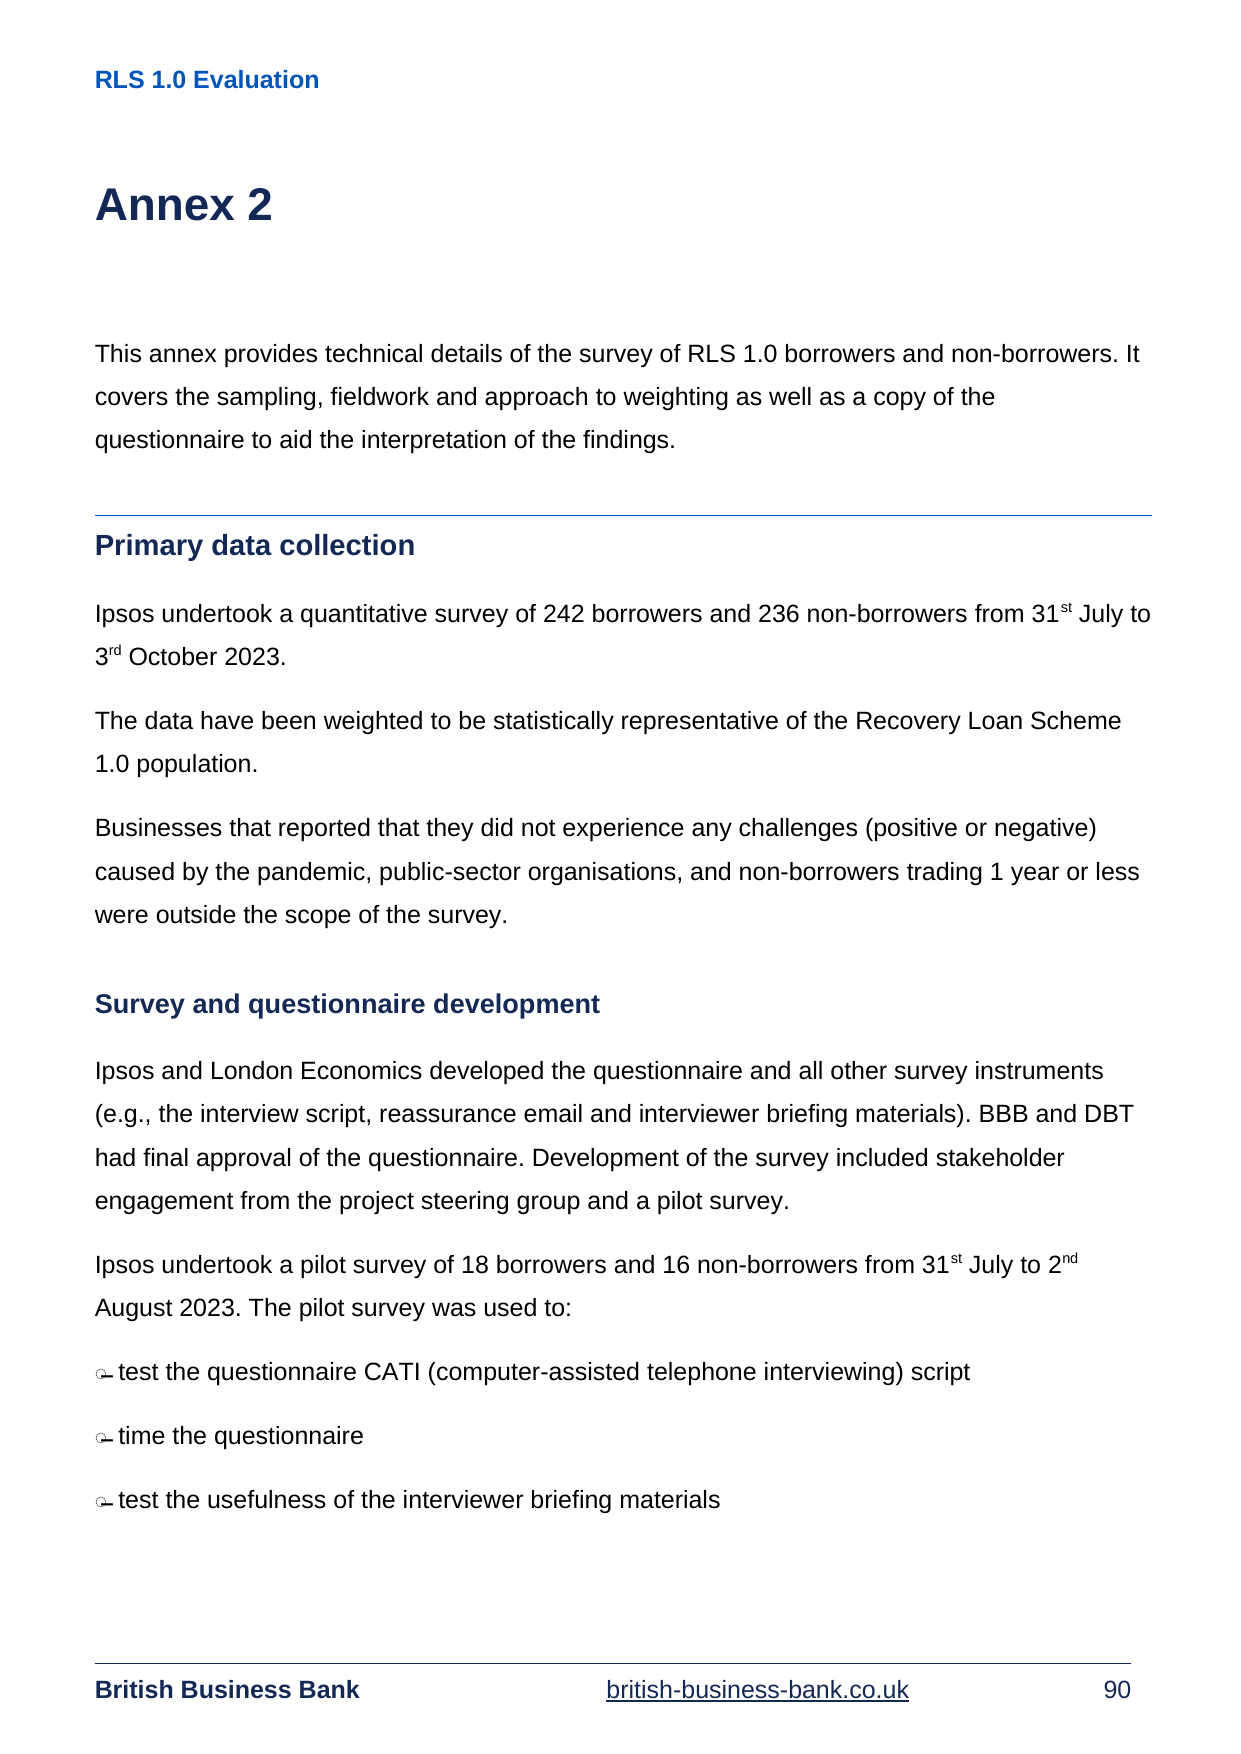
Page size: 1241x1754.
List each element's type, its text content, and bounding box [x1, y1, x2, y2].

subtitle Annex 2 [94, 177, 1152, 230]
text Businesses that reported that they did not experience any challenges (positive or negative) caused by the pandemic, public-sector organisations, and non-borrowers trading 1 year or less were outside the scope of the survey. [94, 813, 1152, 928]
list time the questionnaire [94, 1421, 1152, 1449]
text The data have been weighted to be statistically representative of the Recovery Loan Scheme 1.0 population. [94, 706, 1152, 778]
text This annex provides technical details of the survey of RLS 1.0 borrowers and non-borrowers. It covers the sampling, fieldwork and approach to weighting as well as a copy of the questionnaire to aid the interpretation of the findings. [94, 339, 1152, 454]
subtitle Primary data collection [94, 516, 1152, 562]
list test the usefulness of the interviewer briefing materials [94, 1484, 1152, 1513]
text Ipsos and London Economics developed the questionnaire and all other survey instruments (e.g., the interview script, reassurance email and interviewer briefing materials). BBB and DBT had final approval of the questionnaire. Development of the survey included stakeholder engagement from the project steering group and a pilot survey. [94, 1056, 1152, 1214]
text Ipsos undertook a quantitative survey of 242 borrowers and 236 non-borrowers from 31st July to 3rd October 2023. [94, 599, 1152, 671]
subtitle Survey and questionnaire development [94, 988, 1152, 1020]
list test the questionnaire CATI (computer-assisted telephone interviewing) script [94, 1357, 1152, 1385]
text Ipsos undertook a pilot survey of 18 borrowers and 16 non-borrowers from 31st July to 2nd August 2023. The pilot survey was used to: [94, 1249, 1152, 1321]
